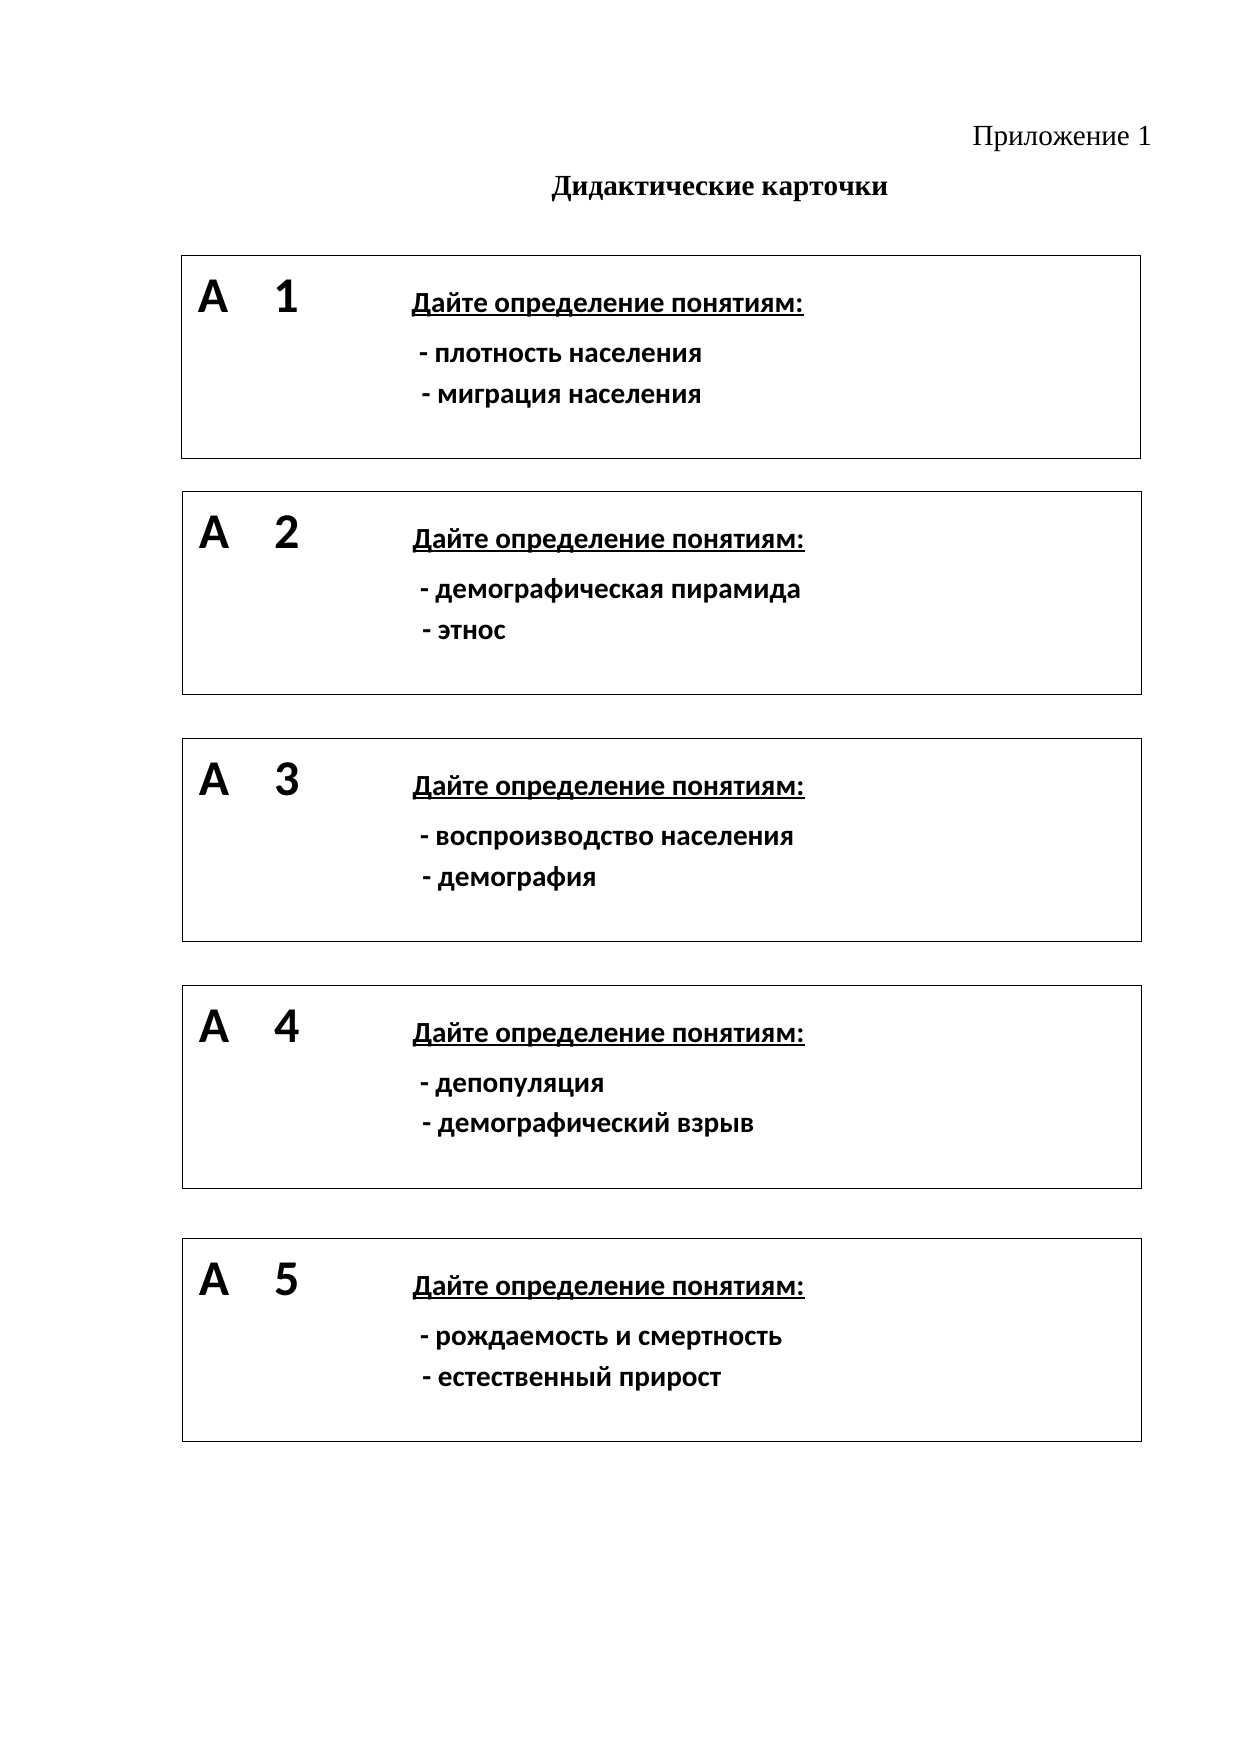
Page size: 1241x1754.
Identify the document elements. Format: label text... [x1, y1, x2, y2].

list Приложение 1 [288, 118, 1152, 152]
list Дидактические карточки [288, 168, 1152, 202]
